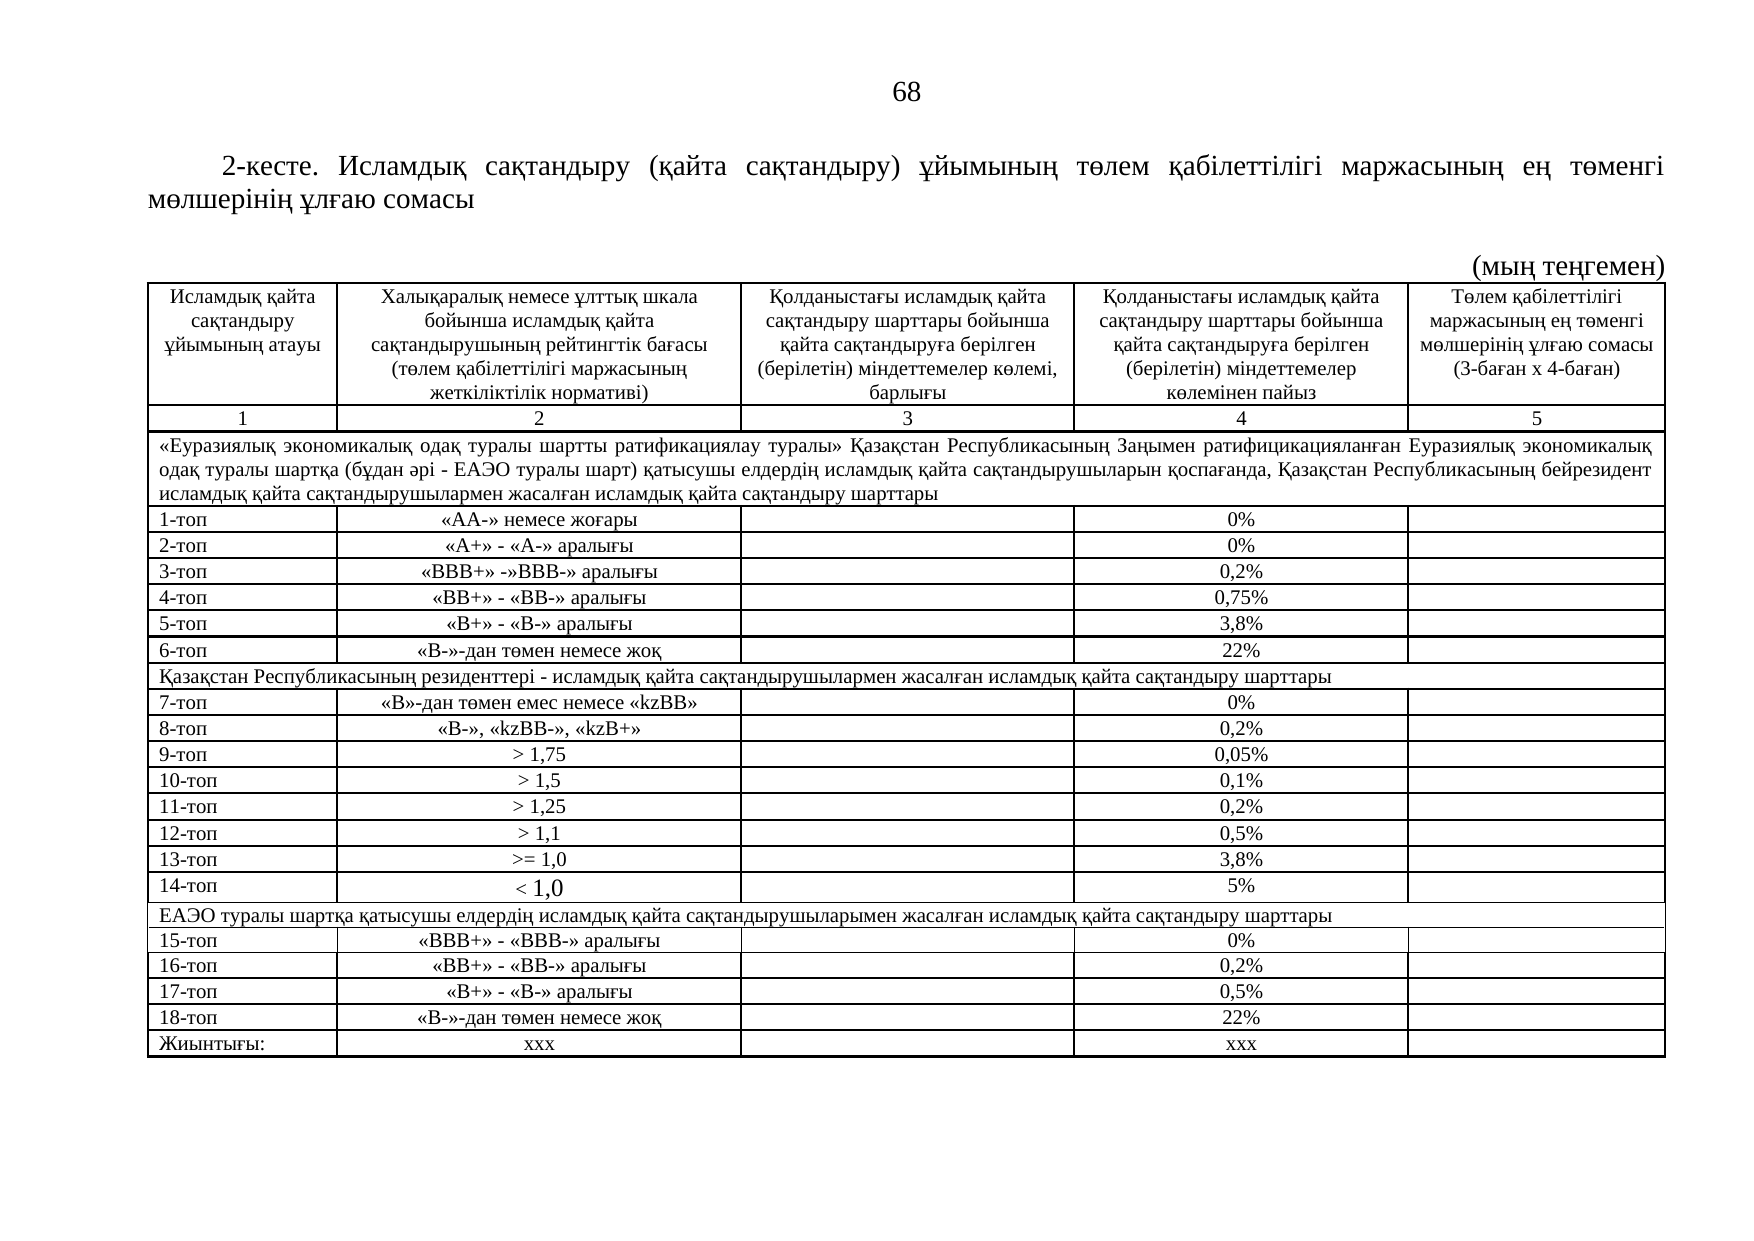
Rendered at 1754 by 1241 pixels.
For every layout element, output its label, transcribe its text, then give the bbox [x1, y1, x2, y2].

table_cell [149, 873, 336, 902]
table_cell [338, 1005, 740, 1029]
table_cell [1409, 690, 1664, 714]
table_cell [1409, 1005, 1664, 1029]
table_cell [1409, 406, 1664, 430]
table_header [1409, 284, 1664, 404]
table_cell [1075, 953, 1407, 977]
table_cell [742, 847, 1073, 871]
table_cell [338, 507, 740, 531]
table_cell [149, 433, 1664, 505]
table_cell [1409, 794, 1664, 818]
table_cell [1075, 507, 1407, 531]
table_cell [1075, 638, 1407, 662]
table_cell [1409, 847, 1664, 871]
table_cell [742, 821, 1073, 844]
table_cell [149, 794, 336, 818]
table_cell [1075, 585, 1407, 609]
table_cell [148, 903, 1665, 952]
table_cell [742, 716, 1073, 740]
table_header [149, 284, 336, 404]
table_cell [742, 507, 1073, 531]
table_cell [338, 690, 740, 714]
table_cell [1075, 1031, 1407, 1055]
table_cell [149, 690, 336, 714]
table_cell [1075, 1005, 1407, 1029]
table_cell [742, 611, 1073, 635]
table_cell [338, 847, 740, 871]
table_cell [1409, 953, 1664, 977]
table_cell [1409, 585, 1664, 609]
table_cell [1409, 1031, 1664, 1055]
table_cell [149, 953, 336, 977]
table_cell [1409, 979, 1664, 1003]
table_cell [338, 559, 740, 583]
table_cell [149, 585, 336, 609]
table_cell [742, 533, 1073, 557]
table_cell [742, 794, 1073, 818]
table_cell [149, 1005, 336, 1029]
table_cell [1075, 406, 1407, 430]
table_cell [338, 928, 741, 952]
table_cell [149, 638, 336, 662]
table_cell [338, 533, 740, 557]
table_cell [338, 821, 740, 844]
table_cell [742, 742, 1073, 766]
text (мың теңгемен) [148, 248, 1665, 282]
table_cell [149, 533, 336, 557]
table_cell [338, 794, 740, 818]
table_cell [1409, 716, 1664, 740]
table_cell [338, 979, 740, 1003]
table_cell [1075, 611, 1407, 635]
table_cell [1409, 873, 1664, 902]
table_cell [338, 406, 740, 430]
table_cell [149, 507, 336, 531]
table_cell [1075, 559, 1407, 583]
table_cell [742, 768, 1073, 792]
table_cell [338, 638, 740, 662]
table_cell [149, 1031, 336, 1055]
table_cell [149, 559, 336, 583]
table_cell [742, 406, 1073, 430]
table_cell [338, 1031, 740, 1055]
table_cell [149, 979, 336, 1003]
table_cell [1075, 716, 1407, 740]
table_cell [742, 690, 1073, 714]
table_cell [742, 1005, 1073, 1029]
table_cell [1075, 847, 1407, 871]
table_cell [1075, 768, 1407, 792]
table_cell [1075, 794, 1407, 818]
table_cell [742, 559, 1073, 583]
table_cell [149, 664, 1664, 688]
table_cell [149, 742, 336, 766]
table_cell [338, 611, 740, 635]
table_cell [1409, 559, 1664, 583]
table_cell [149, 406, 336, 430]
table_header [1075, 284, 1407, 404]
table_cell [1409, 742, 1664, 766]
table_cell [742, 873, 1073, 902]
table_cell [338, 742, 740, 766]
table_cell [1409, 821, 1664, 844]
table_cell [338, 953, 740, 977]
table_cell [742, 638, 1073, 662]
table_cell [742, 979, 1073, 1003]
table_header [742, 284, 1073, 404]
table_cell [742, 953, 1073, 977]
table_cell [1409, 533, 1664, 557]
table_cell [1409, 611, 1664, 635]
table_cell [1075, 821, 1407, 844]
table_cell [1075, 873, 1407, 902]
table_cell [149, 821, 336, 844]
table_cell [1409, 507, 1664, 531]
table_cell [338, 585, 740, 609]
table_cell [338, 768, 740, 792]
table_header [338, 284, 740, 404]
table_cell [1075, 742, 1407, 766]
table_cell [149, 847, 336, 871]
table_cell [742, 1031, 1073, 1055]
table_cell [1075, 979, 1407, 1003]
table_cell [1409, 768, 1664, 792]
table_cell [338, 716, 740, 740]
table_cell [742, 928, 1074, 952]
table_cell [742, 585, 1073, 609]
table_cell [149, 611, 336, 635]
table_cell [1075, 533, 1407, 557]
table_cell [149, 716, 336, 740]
text 2-кесте. Исламдық сақтандыру (қайта сақтандыру) ұйымының төлем қабілеттілігі маржасының ең төменгі мөлшерінің ұлғаю сомасы [148, 148, 1665, 215]
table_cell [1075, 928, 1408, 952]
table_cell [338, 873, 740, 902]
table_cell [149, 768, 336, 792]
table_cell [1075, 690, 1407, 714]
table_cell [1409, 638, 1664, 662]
